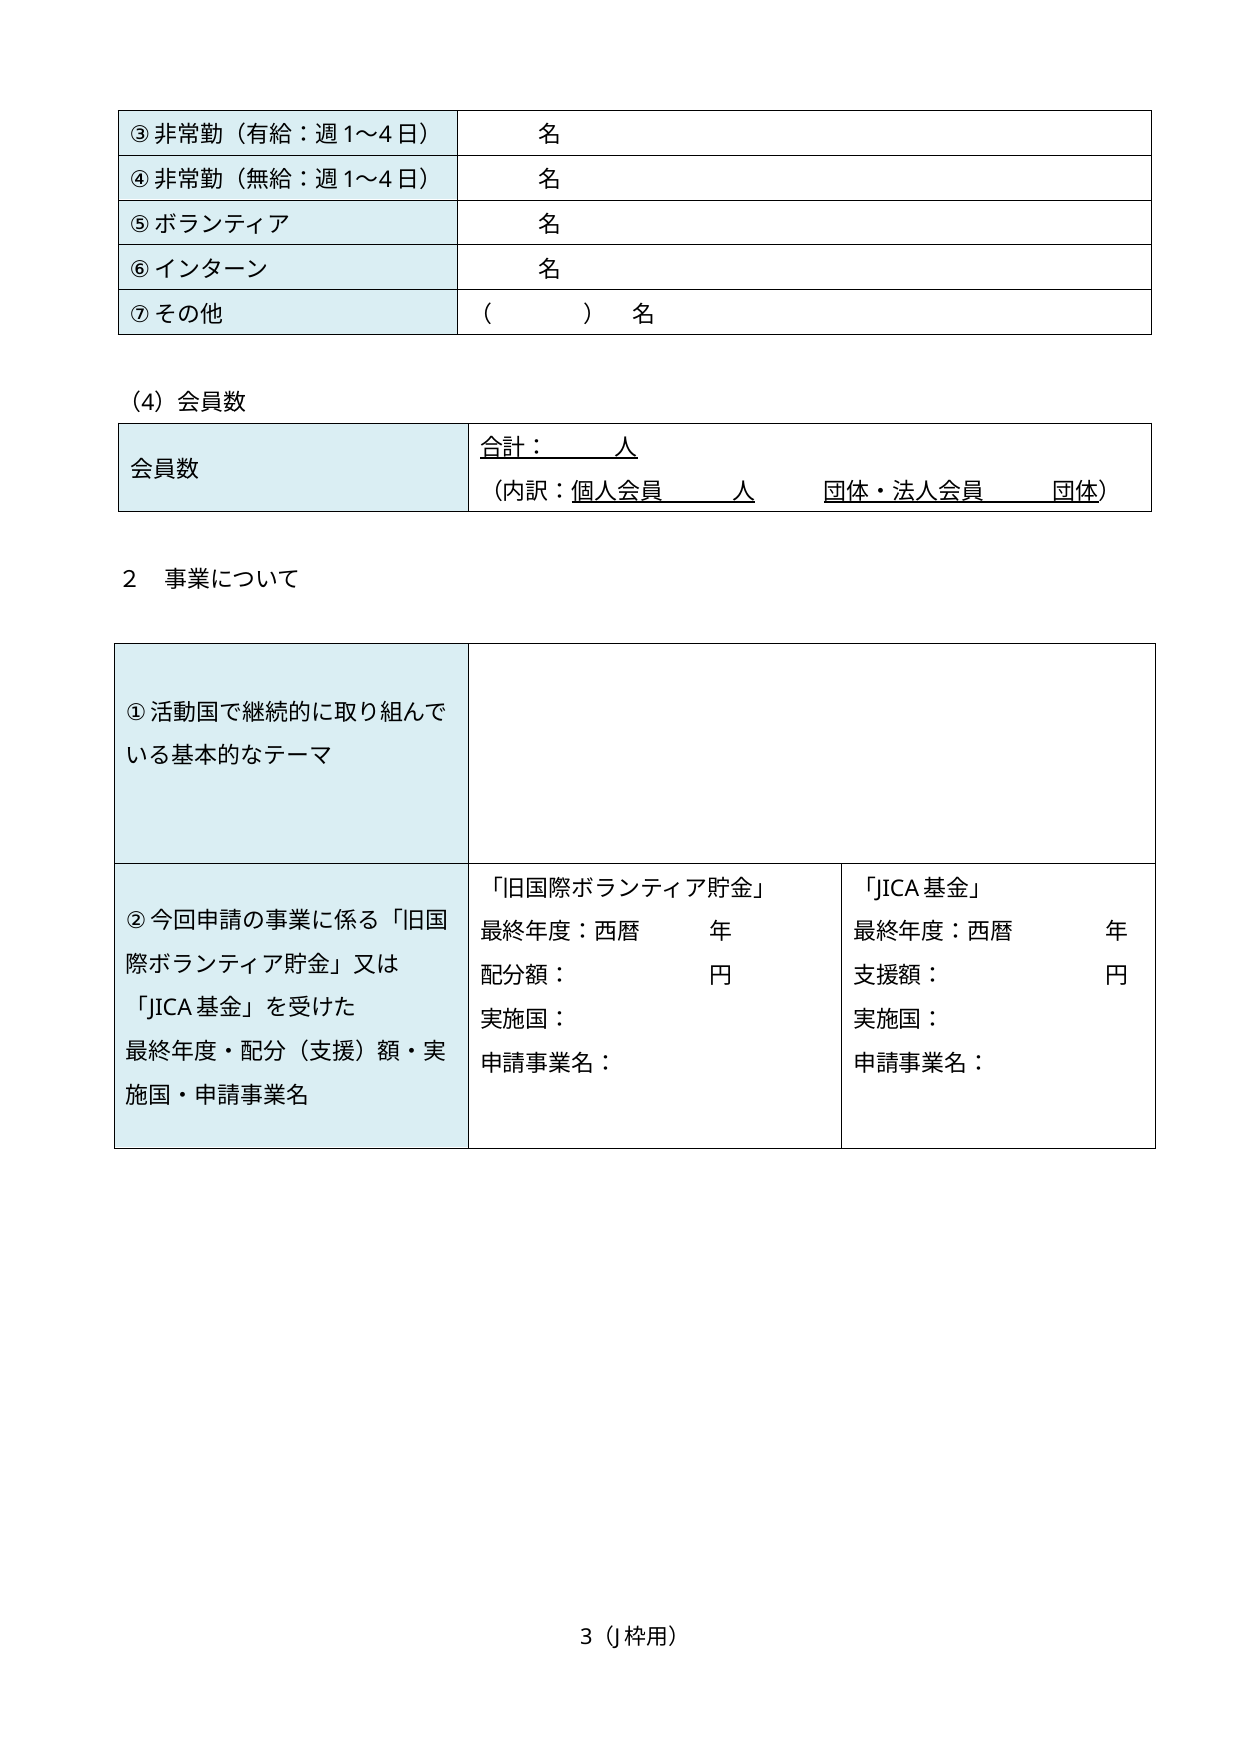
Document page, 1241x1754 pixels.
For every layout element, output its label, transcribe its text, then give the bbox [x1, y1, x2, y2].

table_cell 名 [458, 201, 1151, 244]
table_cell 名 [458, 111, 1151, 155]
table_cell ⑥インターン [119, 245, 457, 289]
table_cell ④非常勤（無給：週1～4日） [119, 156, 457, 199]
table_header ①活動国で継続的に取り組んでいる基本的なテーマ [115, 644, 468, 863]
table_cell ⑤ボランティア [119, 201, 457, 244]
table_cell 名 [458, 245, 1151, 289]
table_cell ⑦その他 [119, 290, 457, 334]
table_cell ②今回申請の事業に係る「旧国際ボランティア貯金」又は「JICA基金」を受けた 最終年度・配分（支援）額・実施国・申請事業名 [115, 864, 468, 1147]
table_header 合計： 人 （内訳：個人会員 人 団体・法人会員 団体） [469, 424, 1151, 511]
table_cell 名 [458, 156, 1151, 199]
table_cell ③非常勤（有給：週1～4日） [119, 111, 457, 155]
table_cell 「JICA基金」 最終年度：西暦 年 支援額： 円 実施国： 申請事業名： [842, 864, 1155, 1147]
table_header 会員数 [119, 424, 468, 511]
table_cell （ ） 名 [458, 290, 1151, 334]
table_header [469, 644, 1155, 863]
table_cell 「旧国際ボランティア貯金」 最終年度：西暦 年 配分額： 円 実施国： 申請事業名： [469, 864, 841, 1147]
text ２ 事業について [118, 556, 1152, 599]
text （4）会員数 [118, 379, 1152, 422]
